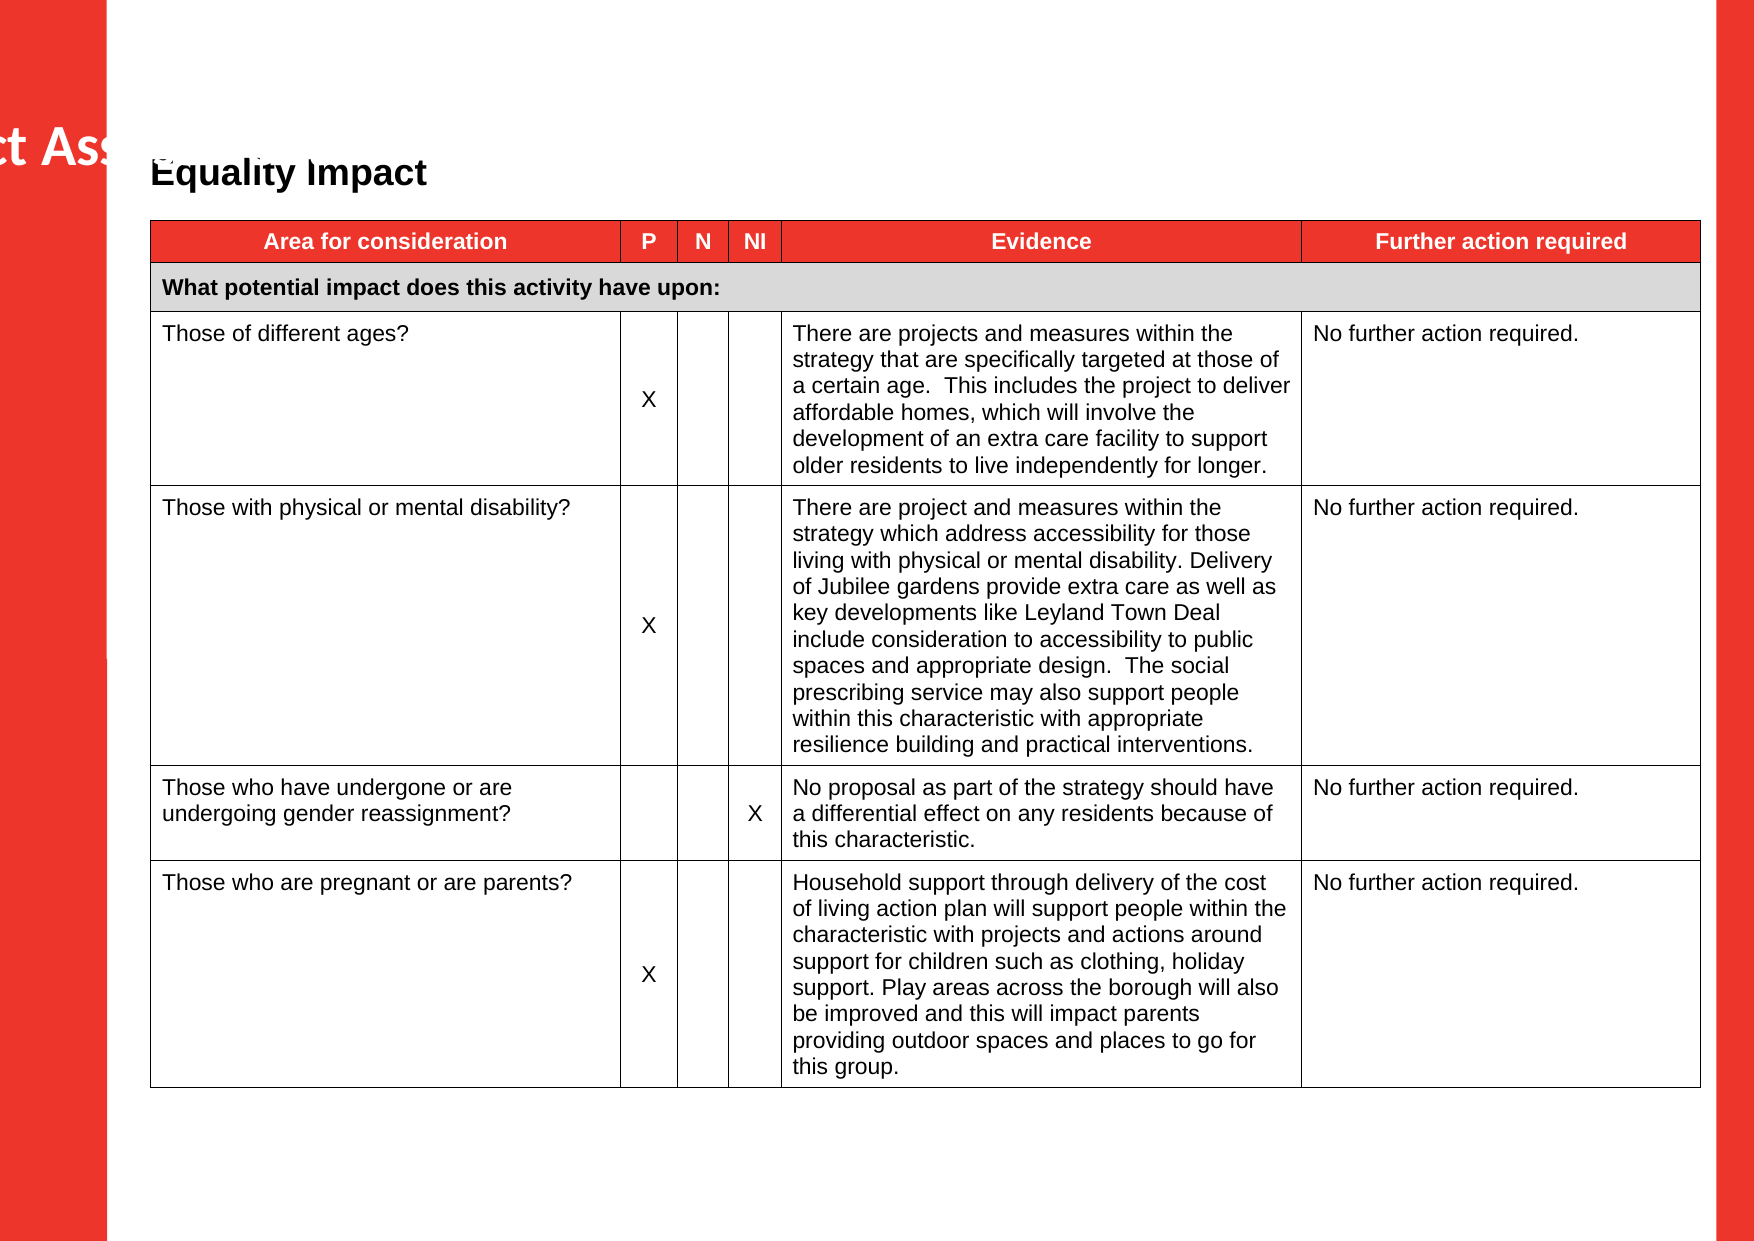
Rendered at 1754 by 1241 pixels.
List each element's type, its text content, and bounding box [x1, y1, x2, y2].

table_cell Those of different ages? [151, 312, 620, 485]
table_cell Household support through delivery of the cost of living action plan will support people within the characteristic with projects and actions around support for children such as clothing, holiday support. Play areas across the borough will also be improved and this will impact parents providing outdoor spaces and places to go for this group. [782, 861, 1301, 1087]
table_cell [621, 766, 677, 860]
table_cell X [621, 861, 677, 1087]
table_cell Those who are pregnant or are parents? [151, 861, 620, 1087]
text Equality Impact [191, 150, 283, 193]
table_cell No further action required. [1302, 312, 1700, 485]
table_cell No proposal as part of the strategy should have a differential effect on any residents because of this characteristic. [782, 766, 1301, 860]
table_header Evidence [782, 221, 1301, 262]
text Equality Impact [150, 150, 190, 193]
table_header Area for consideration [151, 221, 620, 262]
table_header Further action required [1302, 221, 1700, 262]
text Equality Impact [281, 150, 1604, 193]
table_cell [678, 861, 728, 1087]
table_cell [678, 486, 728, 765]
table_cell Those who have undergone or are undergoing gender reassignment? [151, 766, 620, 860]
table_cell X [621, 486, 677, 765]
table_header NI [729, 221, 781, 262]
table_cell No further action required. [1302, 486, 1700, 765]
table_cell [729, 312, 781, 485]
table_cell [678, 312, 728, 485]
table_cell X [621, 312, 677, 485]
table_cell What potential impact does this activity have upon: [151, 263, 1700, 311]
table_header P [621, 221, 677, 262]
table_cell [1302, 861, 1700, 1087]
table_cell [729, 486, 781, 765]
table_cell There are project and measures within the strategy which address accessibility for those living with physical or mental disability. Delivery of Jubilee gardens provide extra care as well as key developments like Leyland Town Deal include consideration to accessibility to public spaces and appropriate design. The social prescribing service may also support people within this characteristic with appropriate resilience building and practical interventions. [782, 486, 1301, 765]
table_header N [678, 221, 728, 262]
table_cell [729, 861, 781, 1087]
table_cell There are projects and measures within the strategy that are specifically targeted at those of a certain age. This includes the project to deliver affordable homes, which will involve the development of an extra care facility to support older residents to live independently for longer. [782, 312, 1301, 485]
table_cell [678, 766, 728, 860]
table_cell No further action required. [1302, 766, 1700, 860]
table_cell Those with physical or mental disability? [151, 486, 620, 765]
table_cell X [729, 766, 781, 860]
